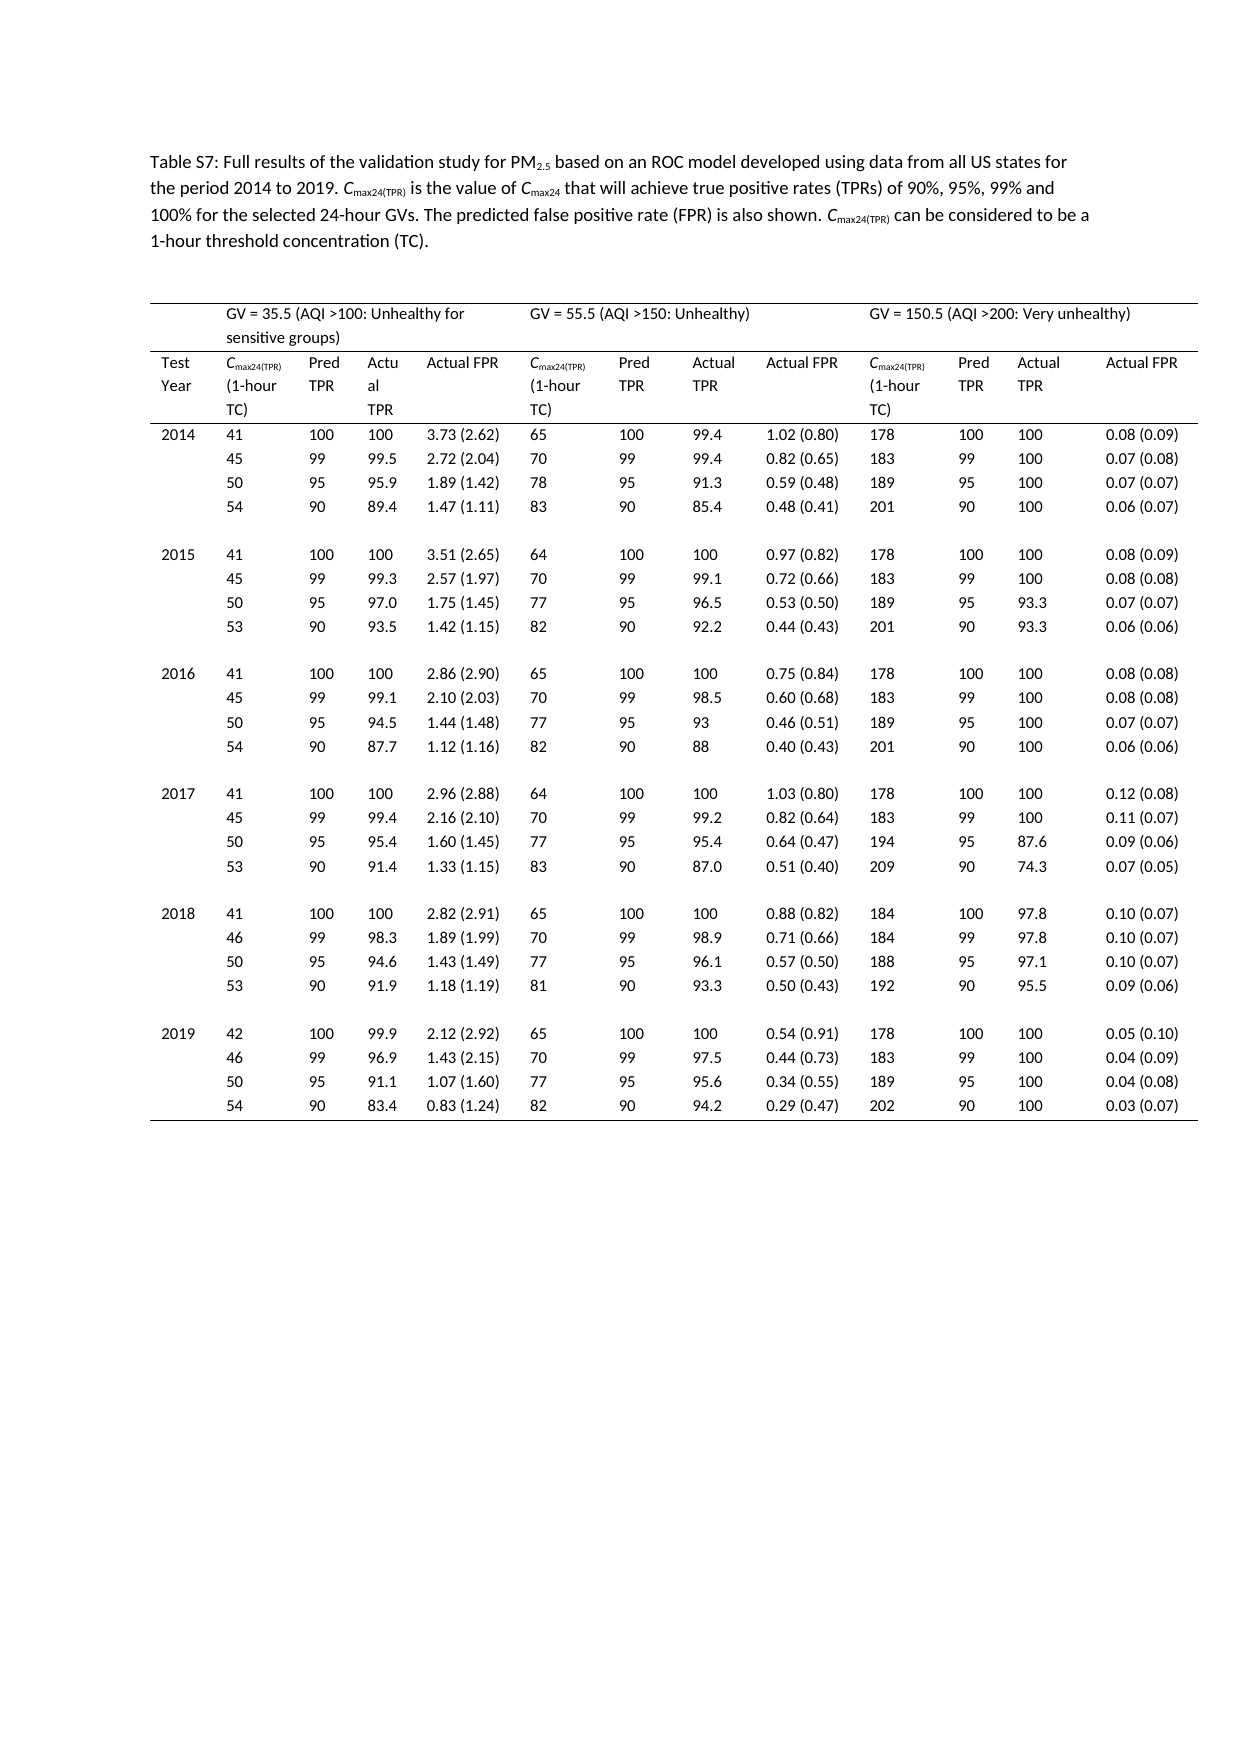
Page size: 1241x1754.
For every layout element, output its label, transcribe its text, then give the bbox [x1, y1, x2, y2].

text Table S7: Full results of the validation study for PM2.5 based on an ROC model developed using data from all US states for the period 2014 to 2019. Cmax24(TPR) is the value of Cmax24 that will achieve true positive rates (TPRs) of 90%, 95%, 99% and 100% for the selected 24-hour GVs. The predicted false positive rate (FPR) is also shown. Cmax24(TPR) can be considered to be a 1-hour threshold concentration (TC). [150, 150, 1090, 252]
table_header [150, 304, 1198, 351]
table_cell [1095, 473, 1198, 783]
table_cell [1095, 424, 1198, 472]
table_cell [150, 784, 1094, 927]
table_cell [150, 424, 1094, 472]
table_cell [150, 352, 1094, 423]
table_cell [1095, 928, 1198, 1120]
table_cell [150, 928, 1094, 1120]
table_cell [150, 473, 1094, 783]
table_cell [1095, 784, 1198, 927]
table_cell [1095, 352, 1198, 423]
